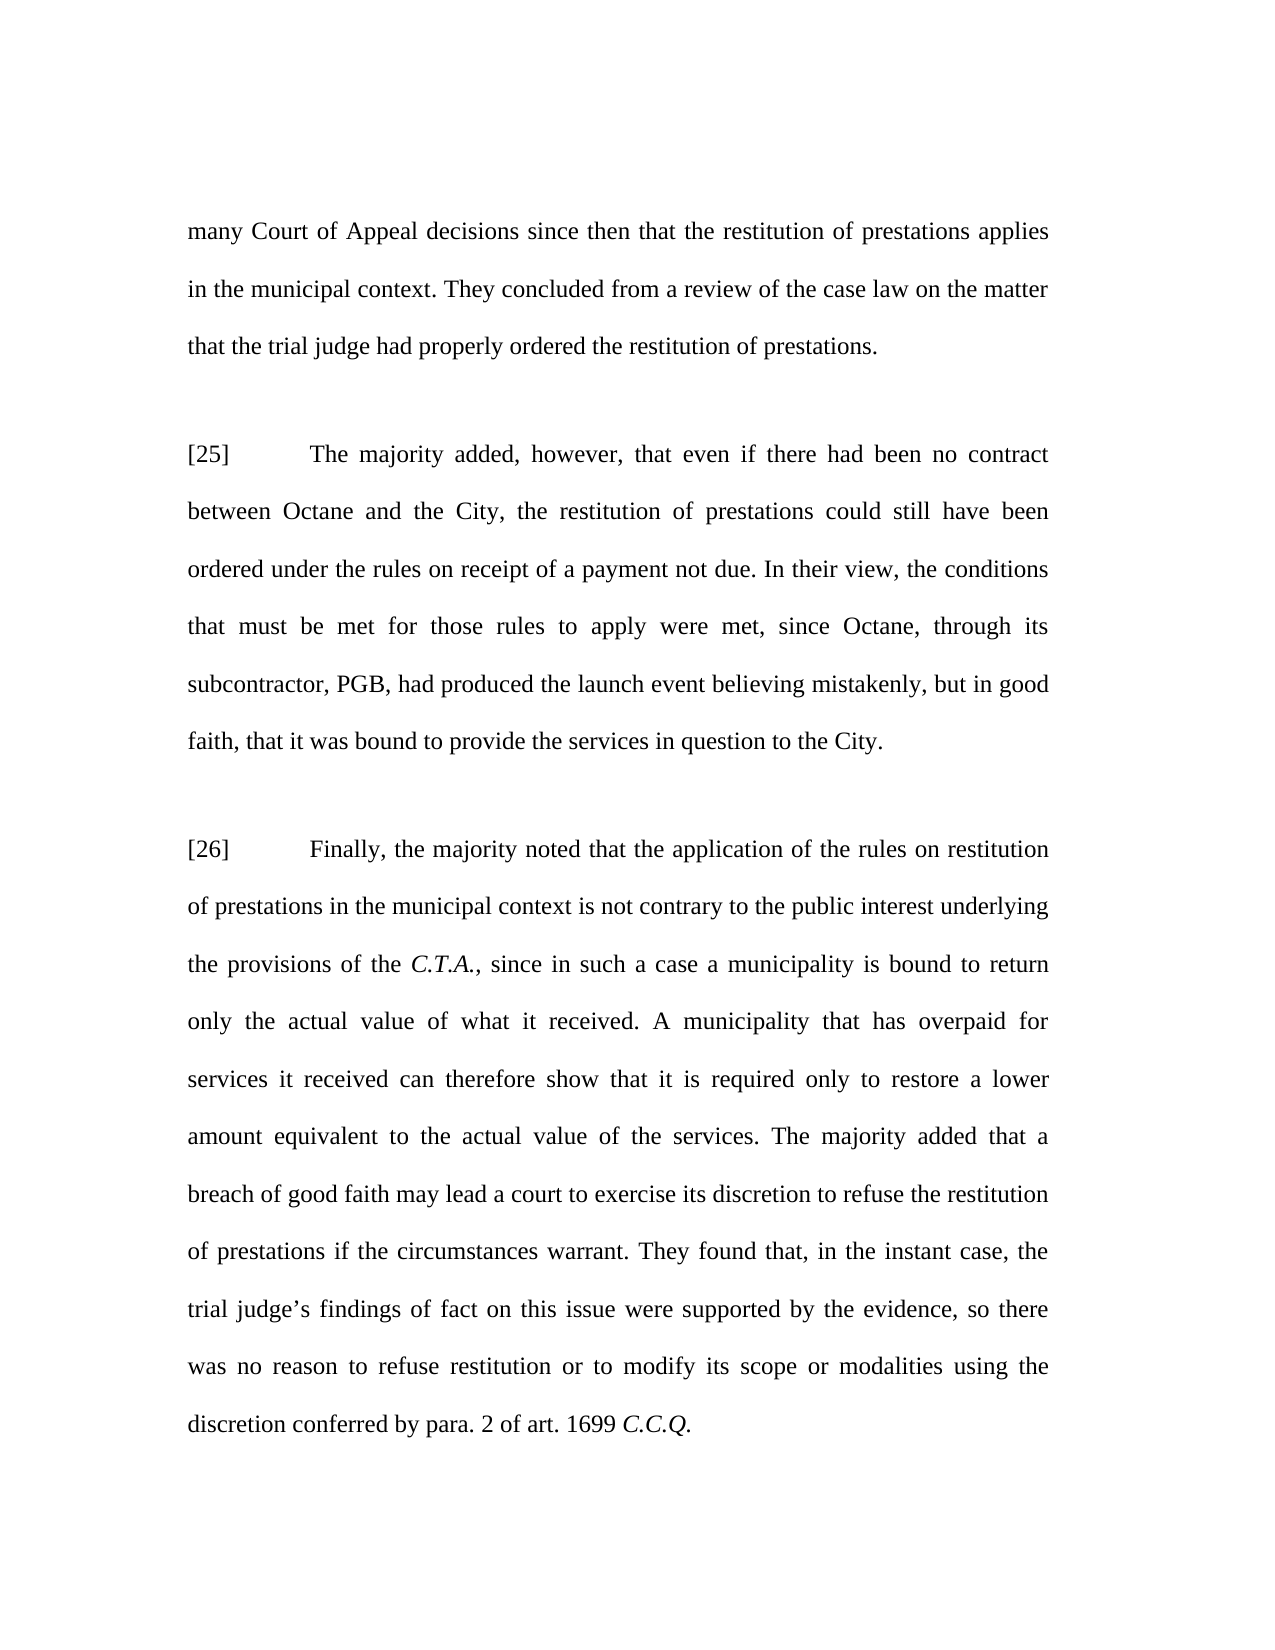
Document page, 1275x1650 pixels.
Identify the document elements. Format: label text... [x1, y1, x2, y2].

text The majority added, however, that even if there had been no contract between Octane and the City, the restitution of prestations could still have been ordered under the rules on receipt of a payment not due. In their view, the conditions that must be met for those rules to apply were met, since Octane, through its subcontractor, PGB, had produced the launch event believing mistakenly, but in good faith, that it was bound to provide the services in question to the City. [187, 439, 1050, 755]
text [187, 216, 1050, 360]
text Finally, the majority noted that the application of the rules on restitution of prestations in the municipal context is not contrary to the public interest underlying the provisions of the C.T.A., since in such a case a municipality is bound to return only the actual value of what it received. A municipality that has overpaid for services it received can therefore show that it is required only to restore a lower amount equivalent to the actual value of the services. The majority added that a breach of good faith may lead a court to exercise its discretion to refuse the restitution of prestations if the circumstances warrant. They found that, in the instant case, the trial judge’s findings of fact on this issue were supported by the evidence, so there was no reason to refuse restitution or to modify its scope or modalities using the discretion conferred by para. 2 of art. 1699 C.C.Q. [187, 834, 1050, 1438]
